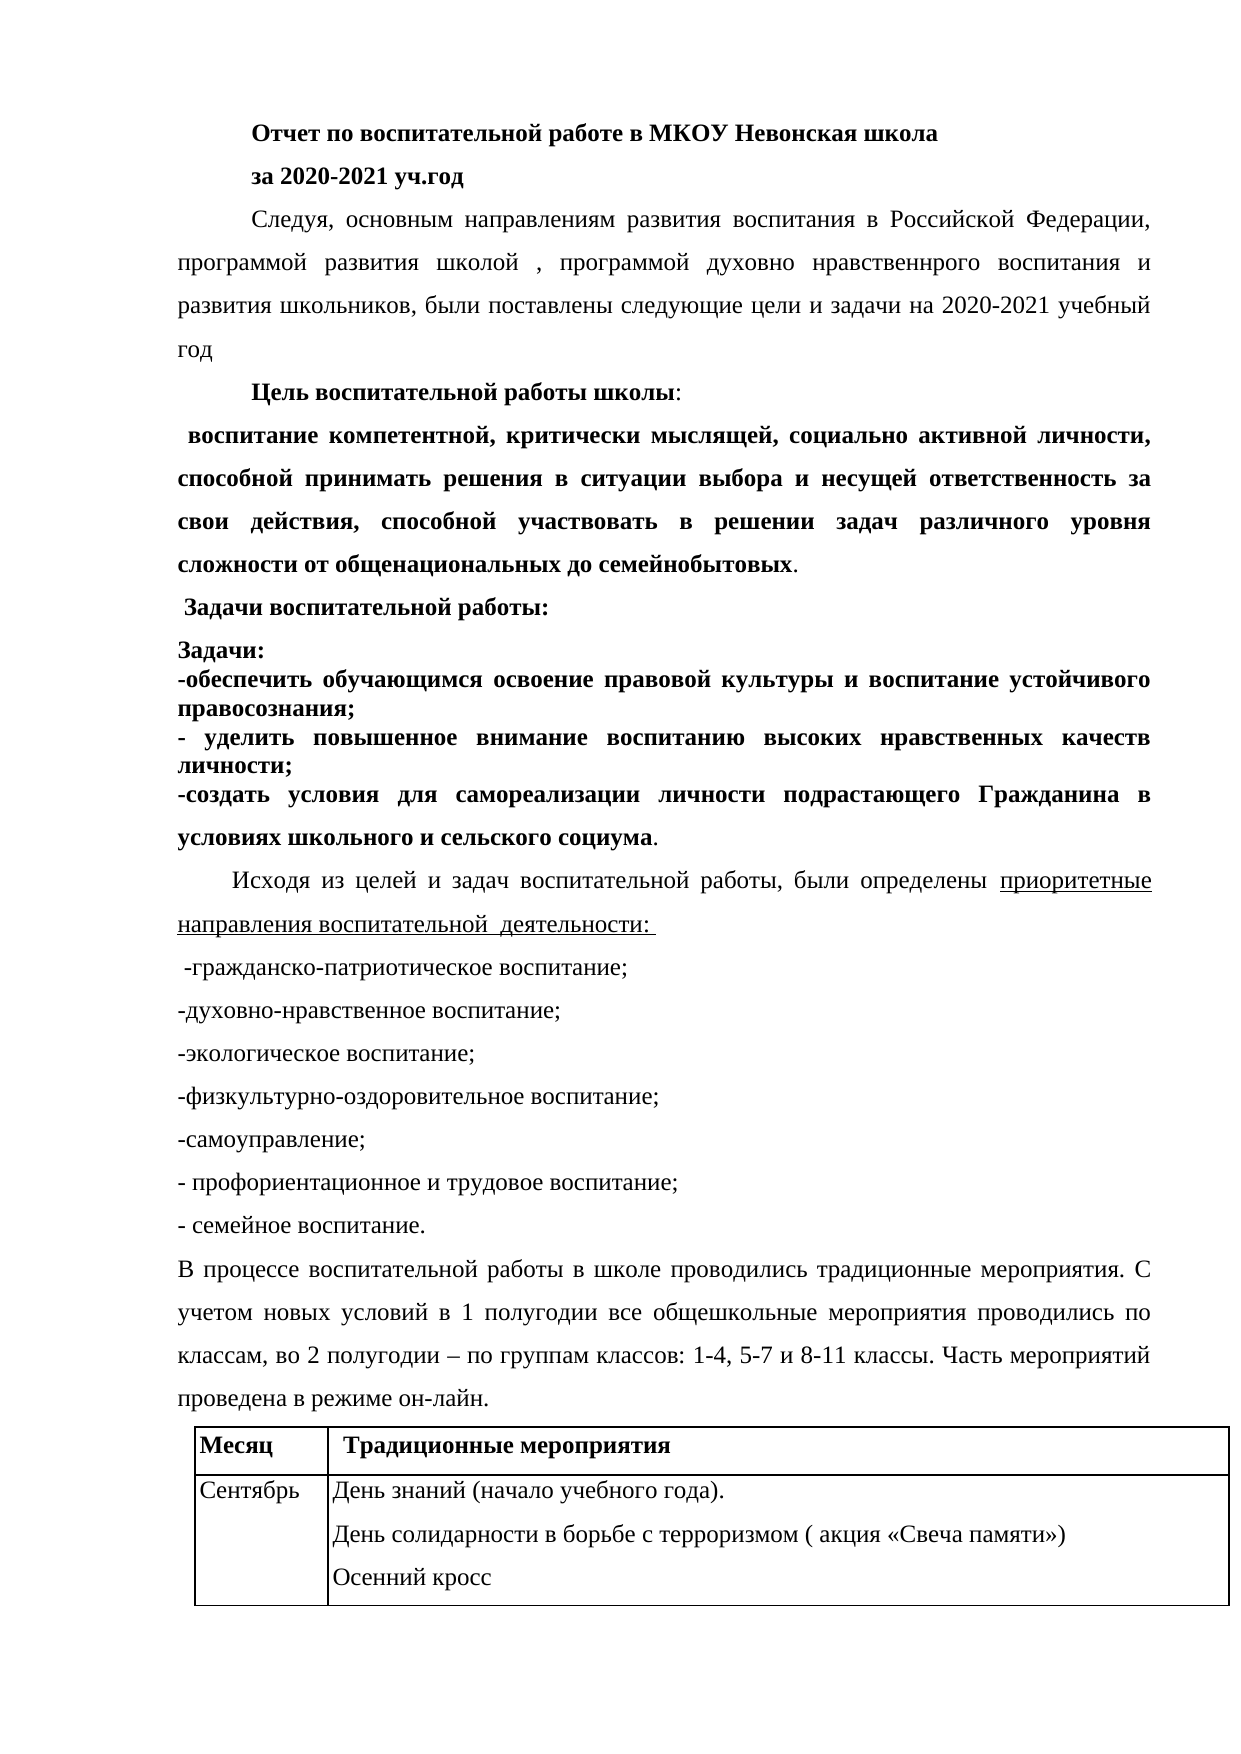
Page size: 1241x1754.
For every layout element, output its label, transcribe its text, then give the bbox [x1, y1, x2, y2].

text - уделить повышенное внимание воспитанию высоких нравственных качеств личности; [177, 722, 1152, 779]
text -самоуправление; [177, 1124, 1152, 1153]
text - профориентационное и трудовое воспитание; [177, 1167, 1152, 1196]
text Цель воспитательной работы школы: [177, 377, 1152, 406]
text Исходя из целей и задач воспитательной работы, были определены приоритетные направления воспитательной деятельности: [177, 866, 1152, 937]
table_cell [329, 1476, 1228, 1605]
text -экологическое воспитание; [177, 1038, 1152, 1067]
text -гражданско-патриотическое воспитание; [177, 952, 1152, 981]
text Следуя, основным направлениям развития воспитания в Российской Федерации, программой развития школой , программой духовно нравственнрого воспитания и развития школьников, были поставлены следующие цели и задачи на 2020-2021 учебный год [177, 204, 1152, 362]
text Задачи: [177, 636, 1152, 664]
text Задачи воспитательной работы: [177, 592, 1152, 621]
text Отчет по воспитательной работе в МКОУ Невонская школа [177, 118, 1152, 147]
table_cell Сентябрь [196, 1476, 327, 1605]
text воспитание компетентной, критически мыслящей, социально активной личности, способной принимать решения в ситуации выбора и несущей ответственность за свои действия, способной участвовать в решении задач различного уровня сложности от общенациональных до семейнобытовых. [177, 420, 1152, 578]
text -духовно-нравственное воспитание; [177, 995, 1152, 1024]
text за 2020-2021 уч.год [177, 161, 1152, 190]
text -обеспечить обучающимся освоение правовой культуры и воспитание устойчивого правосознания; [177, 664, 1152, 722]
text В процессе воспитательной работы в школе проводились традиционные мероприятия. С учетом новых условий в 1 полугодии все общешкольные мероприятия проводились по классам, во 2 полугодии – по группам классов: 1-4, 5-7 и 8-11 классы. Часть мероприятий проведена в режиме он-лайн. [177, 1254, 1152, 1412]
text -создать условия для самореализации личности подрастающего Гражданина в условиях школьного и сельского социума. [177, 779, 1152, 851]
text - семейное воспитание. [177, 1211, 1152, 1239]
text -физкультурно-оздоровительное воспитание; [177, 1081, 1152, 1110]
table_header Традиционные мероприятия [329, 1428, 1228, 1473]
table_header Месяц [196, 1428, 327, 1473]
